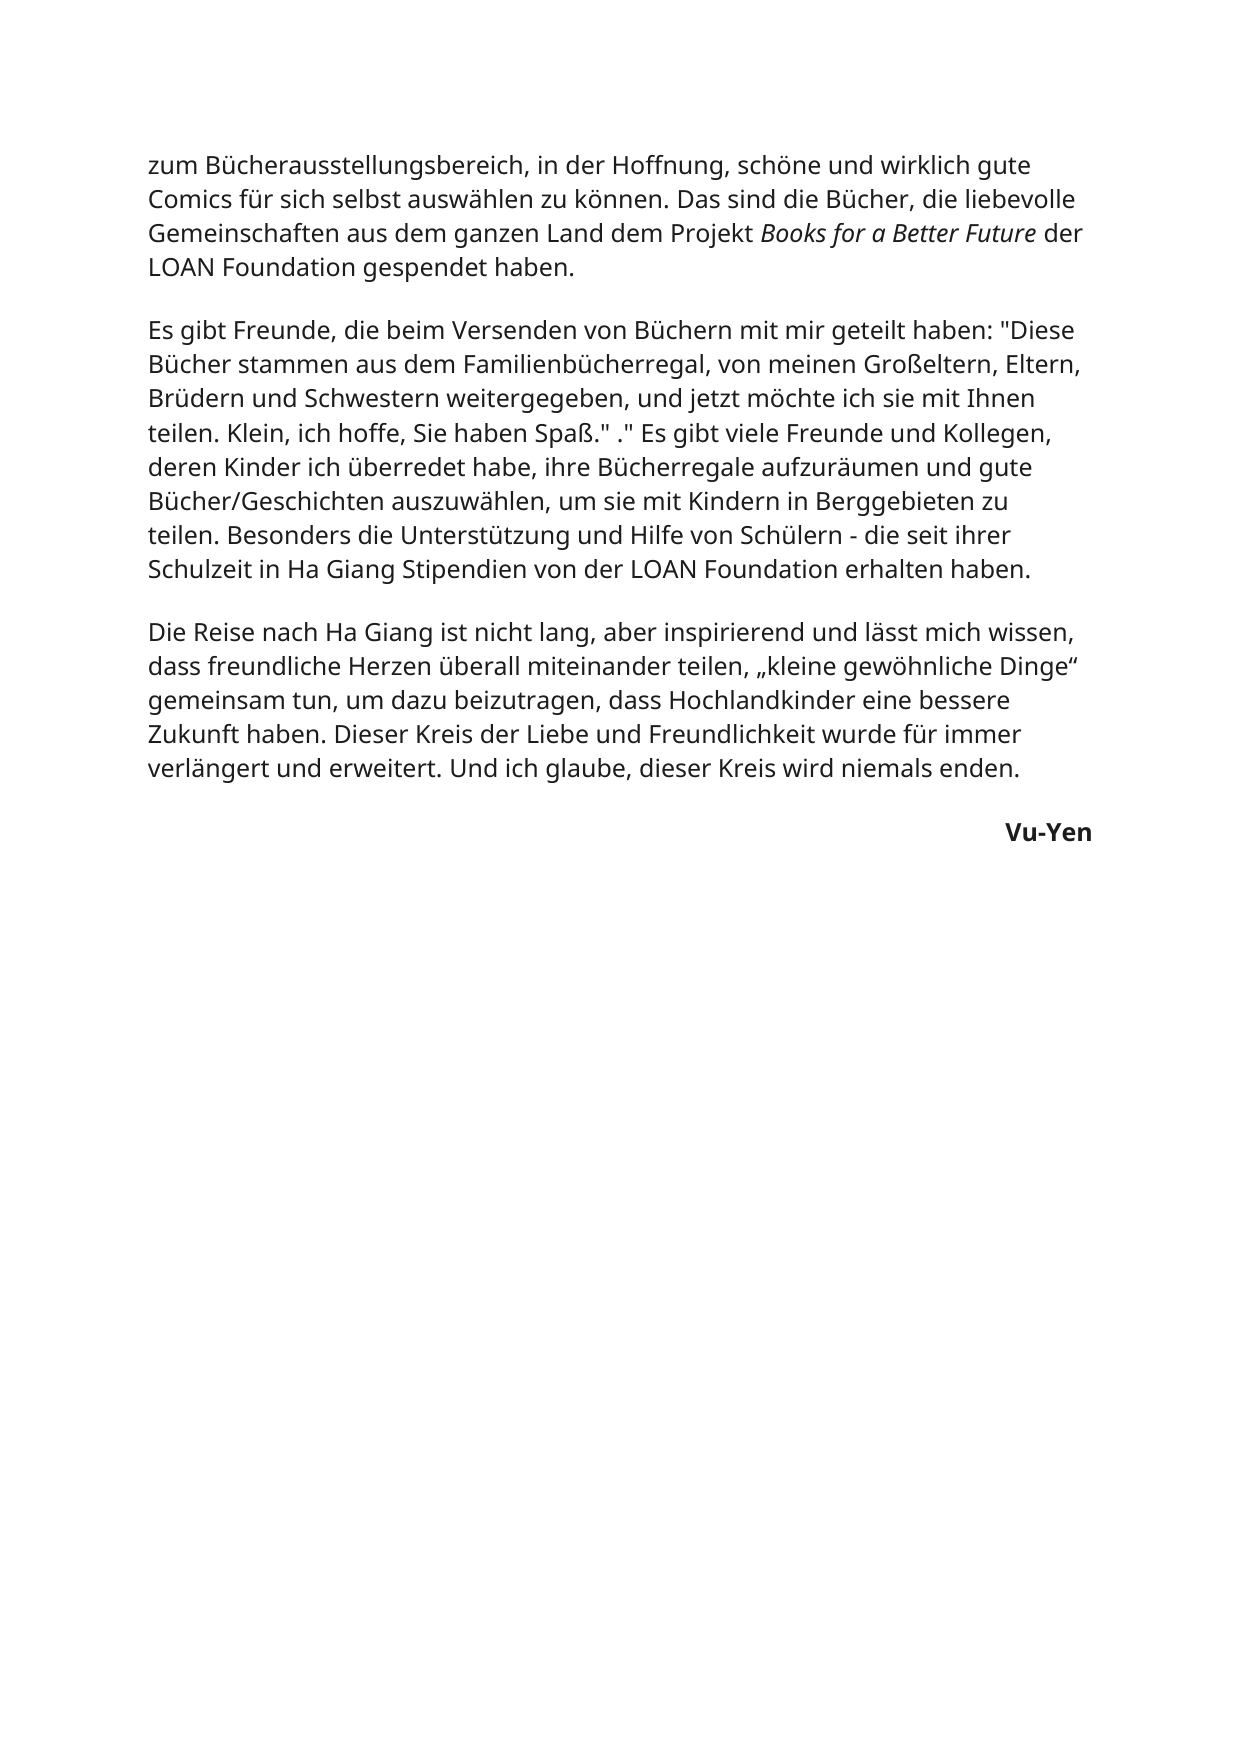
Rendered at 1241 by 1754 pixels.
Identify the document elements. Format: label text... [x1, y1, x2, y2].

text Vu-Yen [148, 814, 1093, 848]
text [148, 148, 1093, 284]
text Es gibt Freunde, die beim Versenden von Büchern mit mir geteilt haben: "Diese Bücher stammen aus dem Familienbücherregal, von meinen Großeltern, Eltern, Brüdern und Schwestern weitergegeben, und jetzt möchte ich sie mit Ihnen teilen. Klein, ich hoffe, Sie haben Spaß." ." Es gibt viele Freunde und Kollegen, deren Kinder ich überredet habe, ihre Bücherregale aufzuräumen und gute Bücher/Geschichten auszuwählen, um sie mit Kindern in Berggebieten zu teilen. Besonders die Unterstützung und Hilfe von Schülern - die seit ihrer Schulzeit in Ha Giang Stipendien von der LOAN Foundation erhalten haben. [148, 313, 1093, 586]
text Die Reise nach Ha Giang ist nicht lang, aber inspirierend und lässt mich wissen, dass freundliche Herzen überall miteinander teilen, „kleine gewöhnliche Dinge“ gemeinsam tun, um dazu beizutragen, dass Hochlandkinder eine bessere Zukunft haben. Dieser Kreis der Liebe und Freundlichkeit wurde für immer verlängert und erweitert. Und ich glaube, dieser Kreis wird niemals enden. [148, 615, 1093, 785]
